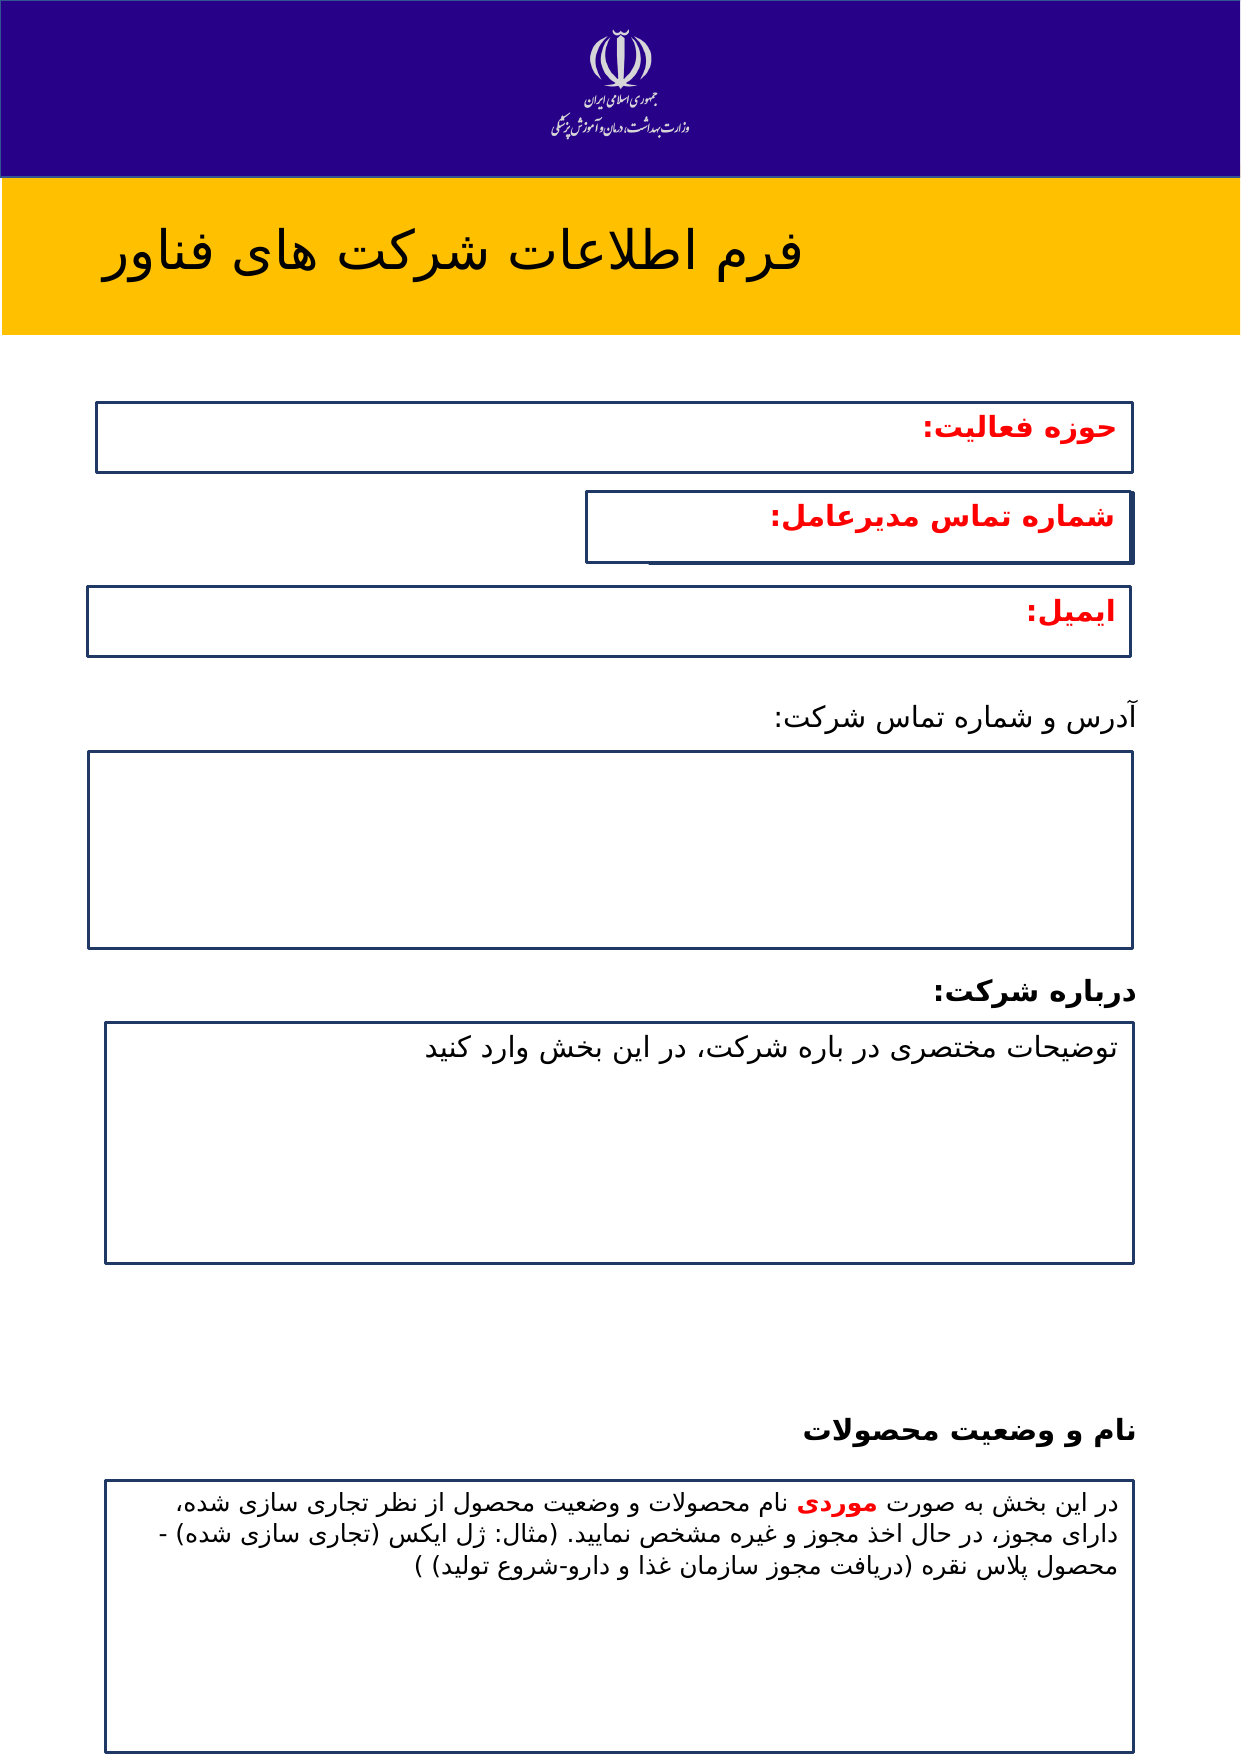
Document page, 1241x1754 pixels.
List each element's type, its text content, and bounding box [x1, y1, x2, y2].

text آدرس و شماره تماس شرکت: [89, 701, 1137, 735]
text درباره شرکت: [89, 974, 1137, 1008]
text نام و وضعیت محصولات [89, 1413, 1137, 1447]
